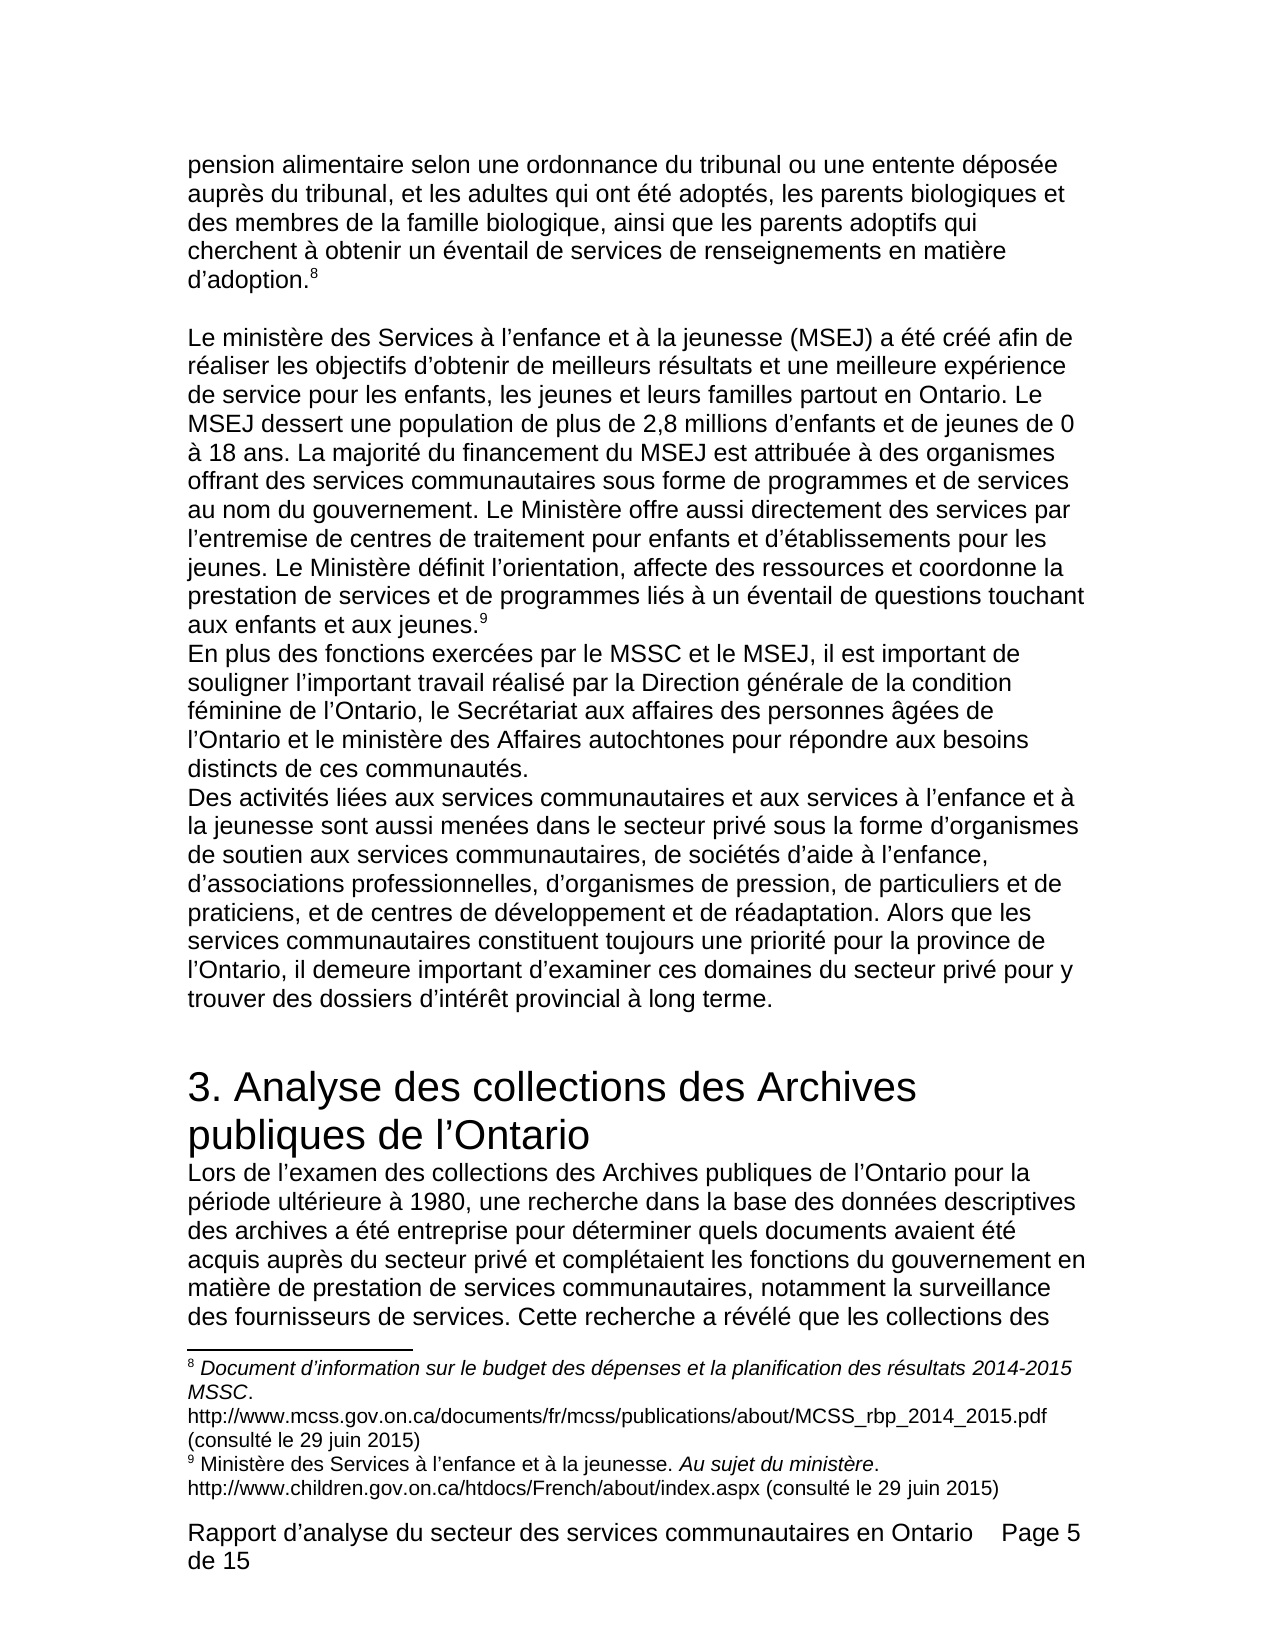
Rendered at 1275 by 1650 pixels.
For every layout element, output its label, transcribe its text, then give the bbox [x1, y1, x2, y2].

text En plus des fonctions exercées par le MSSC et le MSEJ, il est important de souligner l’important travail réalisé par la Direction générale de la condition féminine de l’Ontario, le Secrétariat aux affaires des personnes âgées de l’Ontario et le ministère des Affaires autochtones pour répondre aux besoins distincts de ces communautés. [187, 639, 1087, 782]
subtitle 3. Analyse des collections des Archives publiques de l’Ontario [187, 1062, 1087, 1158]
text Le ministère des Services à l’enfance et à la jeunesse (MSEJ) a été créé afin de réaliser les objectifs d’obtenir de meilleurs résultats et une meilleure expérience de service pour les enfants, les jeunes et leurs familles partout en Ontario. Le MSEJ dessert une population de plus de 2,8 millions d’enfants et de jeunes de 0 à 18 ans. La majorité du financement du MSEJ est attribuée à des organismes offrant des services communautaires sous forme de programmes et de services au nom du gouvernement. Le Ministère offre aussi directement des services par l’entremise de centres de traitement pour enfants et d’établissements pour les jeunes. Le Ministère définit l’orientation, affecte des ressources et coordonne la prestation de services et de programmes liés à un éventail de questions touchant aux enfants et aux jeunes. [187, 322, 1087, 639]
text Des activités liées aux services communautaires et aux services à l’enfance et à la jeunesse sont aussi menées dans le secteur privé sous la forme d’organismes de soutien aux services communautaires, de sociétés d’aide à l’enfance, d’associations professionnelles, d’organismes de pression, de particuliers et de praticiens, et de centres de développement et de réadaptation. Alors que les services communautaires constituent toujours une priorité pour la province de l’Ontario, il demeure important d’examiner ces domaines du secteur privé pour y trouver des dossiers d’intérêt provincial à long terme. [187, 782, 1087, 1012]
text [187, 1158, 1087, 1331]
text Le MSSC collabore avec les municipalités, les Premières nations et les organismes communautaires pour bien exécuter ses fonctions fondamentales. Ses clients comprennent les personnes sourdes, devenues sourdes et malentendantes ou sourdes et aveugles, les femmes victimes de violence et leurs enfants, les personnes ayant des déficiences, y compris une déficience intellectuelle, les personnes ayant besoin de soutien au revenu et à l’emploi, les Autochtones et leurs collectivités, les conjoints et les enfants ayant droit à une pension alimentaire selon une ordonnance du tribunal ou une entente déposée auprès du tribunal, et les adultes qui ont été adoptés, les parents biologiques et des membres de la famille biologique, ainsi que les parents adoptifs qui cherchent à obtenir un éventail de services de renseignements en matière d’adoption. [187, 150, 1087, 294]
